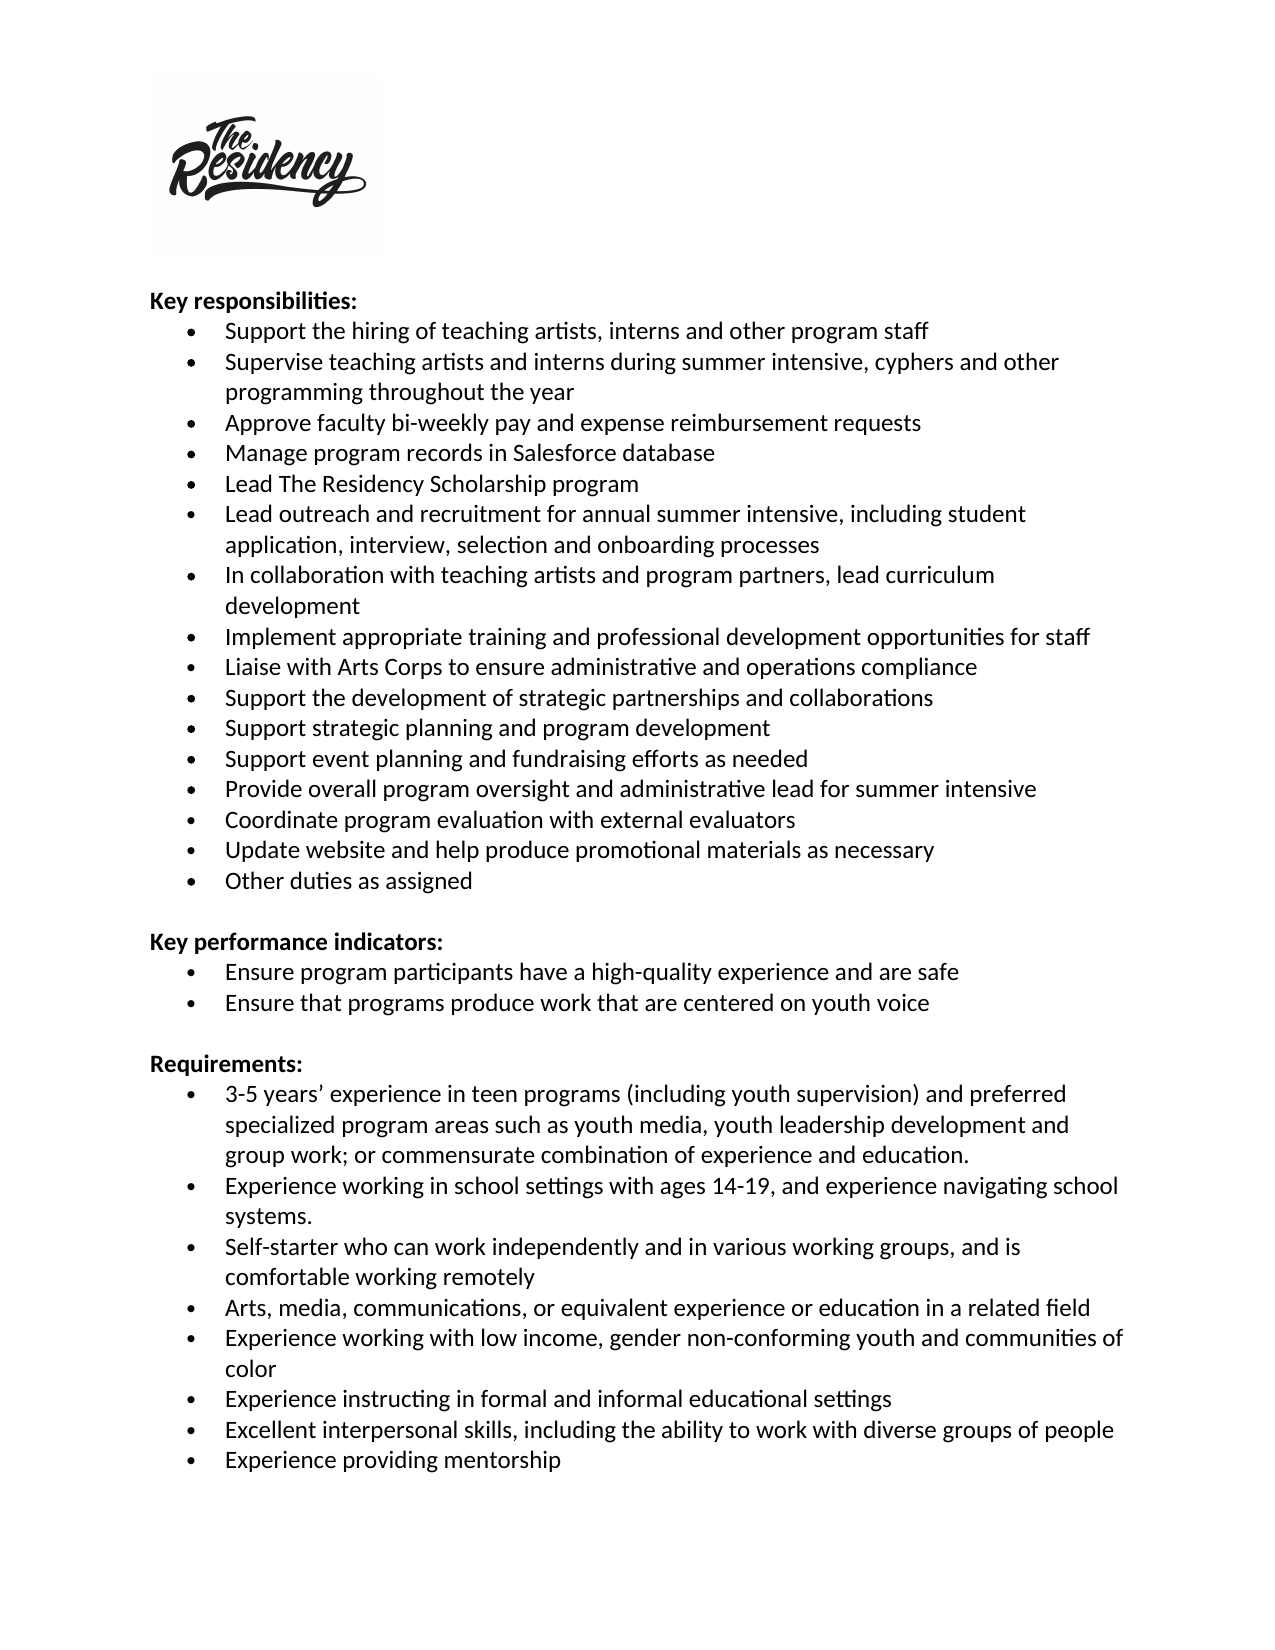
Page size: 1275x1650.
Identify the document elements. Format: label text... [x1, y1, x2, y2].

list Arts, media, communications, or equivalent experience or education in a related field [187, 1292, 1125, 1323]
list Update website and help produce promotional materials as necessary [187, 834, 1125, 865]
list Support the development of strategic partnerships and collaborations [187, 682, 1125, 712]
list Lead The Residency Scholarship program [187, 468, 1125, 498]
list Lead outreach and recruitment for annual summer intensive, including student application, interview, selection and onboarding processes [187, 498, 1125, 559]
list Implement appropriate training and professional development opportunities for staff [187, 621, 1125, 651]
text Requirements: [150, 1048, 1125, 1078]
list Support event planning and fundraising efforts as needed [187, 743, 1125, 773]
text Key responsibilities: [150, 285, 1125, 315]
list Self-starter who can work independently and in various working groups, and is comfortable working remotely [187, 1231, 1125, 1292]
list Support strategic planning and program development [187, 712, 1125, 743]
text Key performance indicators: [150, 926, 1125, 956]
list Ensure that programs produce work that are centered on youth voice [187, 987, 1125, 1017]
list Excellent interpersonal skills, including the ability to work with diverse groups of people [187, 1414, 1125, 1445]
list Experience providing mentorship [187, 1445, 1125, 1475]
list Support the hiring of teaching artists, interns and other program staff [187, 315, 1125, 346]
picture [150, 75, 384, 255]
list Provide overall program oversight and administrative lead for summer intensive [187, 773, 1125, 804]
list Coordinate program evaluation with external evaluators [187, 804, 1125, 834]
list 3-5 years’ experience in teen programs (including youth supervision) and preferred specialized program areas such as youth media, youth leadership development and group work; or commensurate combination of experience and education. [187, 1078, 1125, 1170]
list Ensure program participants have a high-quality experience and are safe [187, 956, 1125, 987]
list Experience working in school settings with ages 14-19, and experience navigating school systems. [187, 1170, 1125, 1231]
list Experience working with low income, gender non-conforming youth and communities of color [187, 1323, 1125, 1384]
list Manage program records in Salesforce database [187, 437, 1125, 468]
list In collaboration with teaching artists and program partners, lead curriculum development [187, 559, 1125, 621]
list Liaise with Arts Corps to ensure administrative and operations compliance [187, 651, 1125, 682]
list Approve faculty bi-weekly pay and expense reimbursement requests [187, 407, 1125, 437]
list Experience instructing in formal and informal educational settings [187, 1384, 1125, 1414]
list Supervise teaching artists and interns during summer intensive, cyphers and other programming throughout the year [187, 346, 1125, 407]
list Other duties as assigned [187, 865, 1125, 895]
